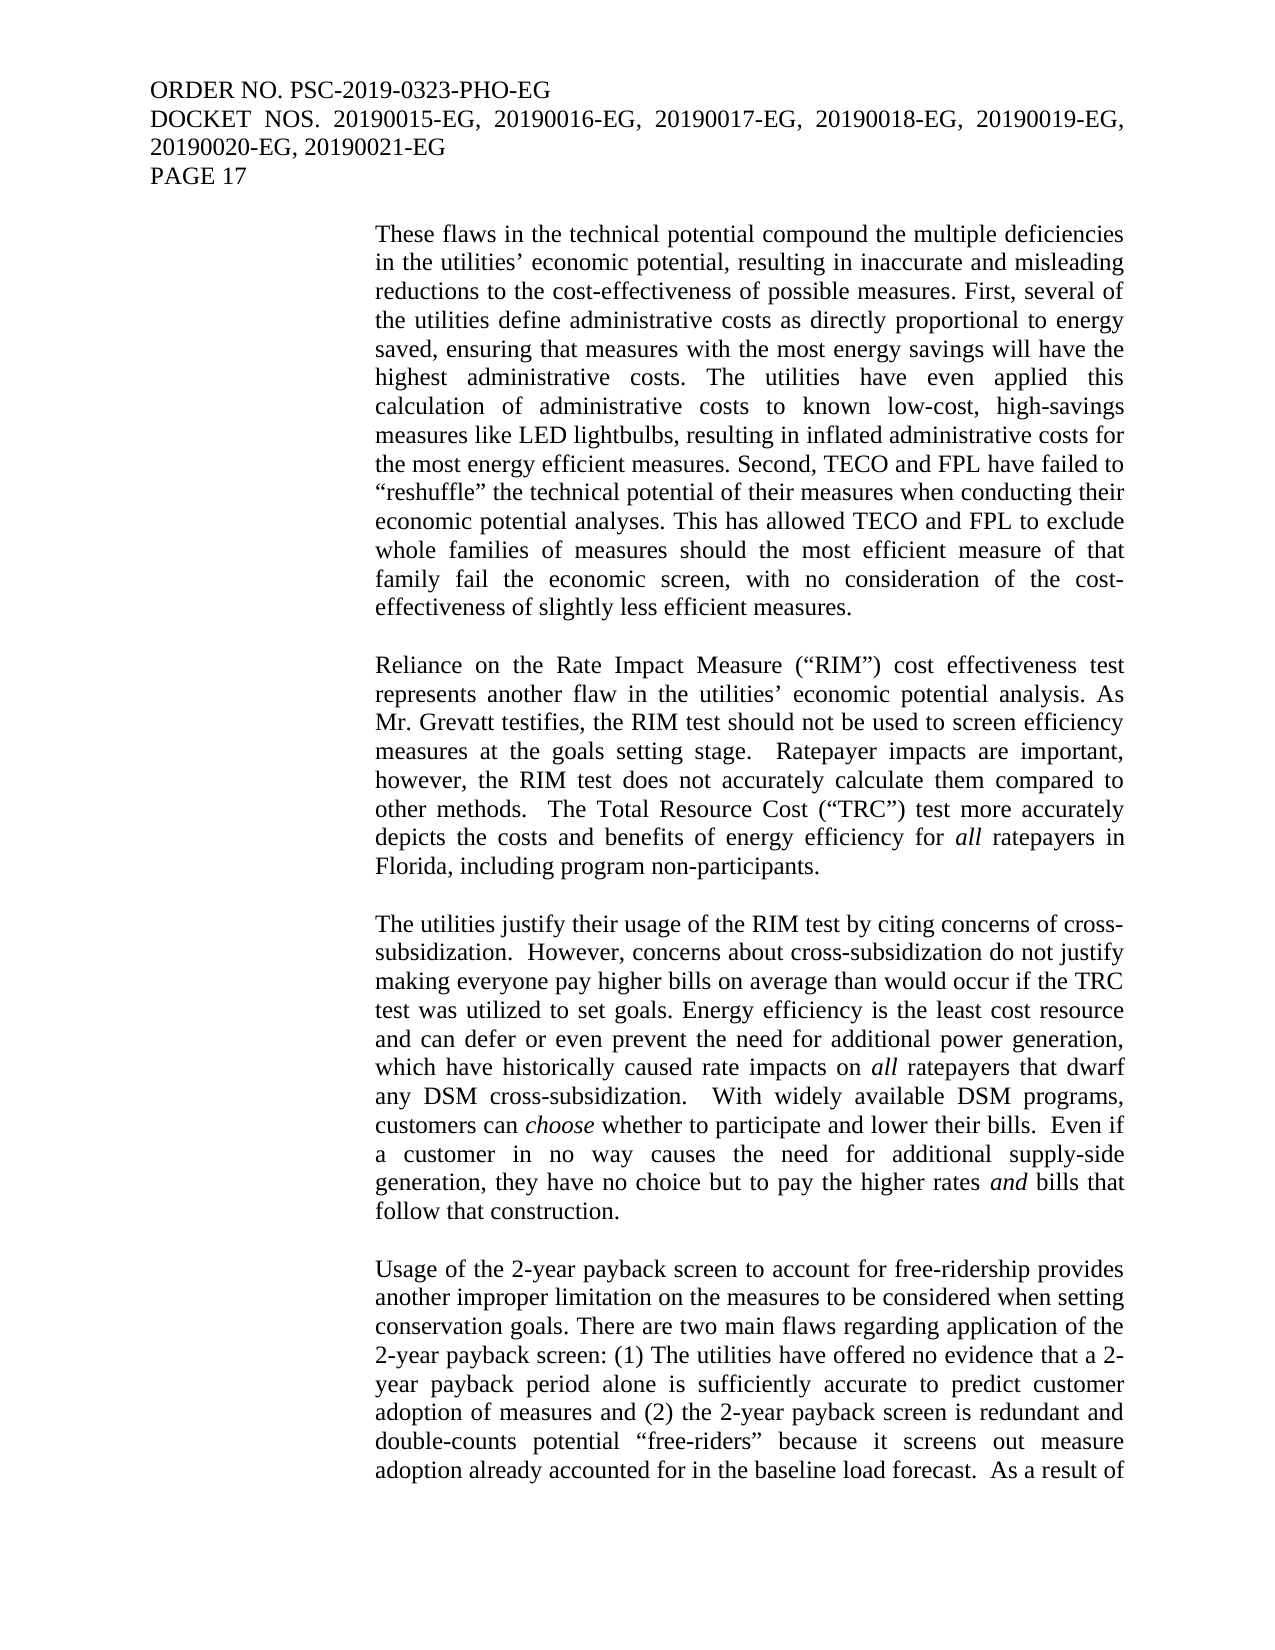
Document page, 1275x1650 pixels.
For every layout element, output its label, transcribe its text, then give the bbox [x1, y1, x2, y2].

text The utilities justify their usage of the RIM test by citing concerns of cross-subsidization. However, concerns about cross-subsidization do not justify making everyone pay higher bills on average than would occur if the TRC test was utilized to set goals. Energy efficiency is the least cost resource and can defer or even prevent the need for additional power generation, which have historically caused rate impacts on all ratepayers that dwarf any DSM cross-subsidization. With widely available DSM programs, customers can choose whether to participate and lower their bills. Even if a customer in no way causes the need for additional supply-side generation, they have no choice but to pay the higher rates and bills that follow that construction. [150, 909, 1125, 1225]
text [150, 1254, 1125, 1484]
text These flaws in the technical potential compound the multiple deficiencies in the utilities’ economic potential, resulting in inaccurate and misleading reductions to the cost-effectiveness of possible measures. First, several of the utilities define administrative costs as directly proportional to energy saved, ensuring that measures with the most energy savings will have the highest administrative costs. The utilities have even applied this calculation of administrative costs to known low-cost, high-savings measures like LED lightbulbs, resulting in inflated administrative costs for the most energy efficient measures. Second, TECO and FPL have failed to “reshuffle” the technical potential of their measures when conducting their economic potential analyses. This has allowed TECO and FPL to exclude whole families of measures should the most efficient measure of that family fail the economic screen, with no consideration of the cost-effectiveness of slightly less efficient measures. [150, 219, 1125, 621]
text Reliance on the Rate Impact Measure (“RIM”) cost effectiveness test represents another flaw in the utilities’ economic potential analysis. As Mr. Grevatt testifies, the RIM test should not be used to screen efficiency measures at the goals setting stage. Ratepayer impacts are important, however, the RIM test does not accurately calculate them compared to other methods. The Total Resource Cost (“TRC”) test more accurately depicts the costs and benefits of energy efficiency for all ratepayers in Florida, including program non-participants. [150, 650, 1125, 880]
